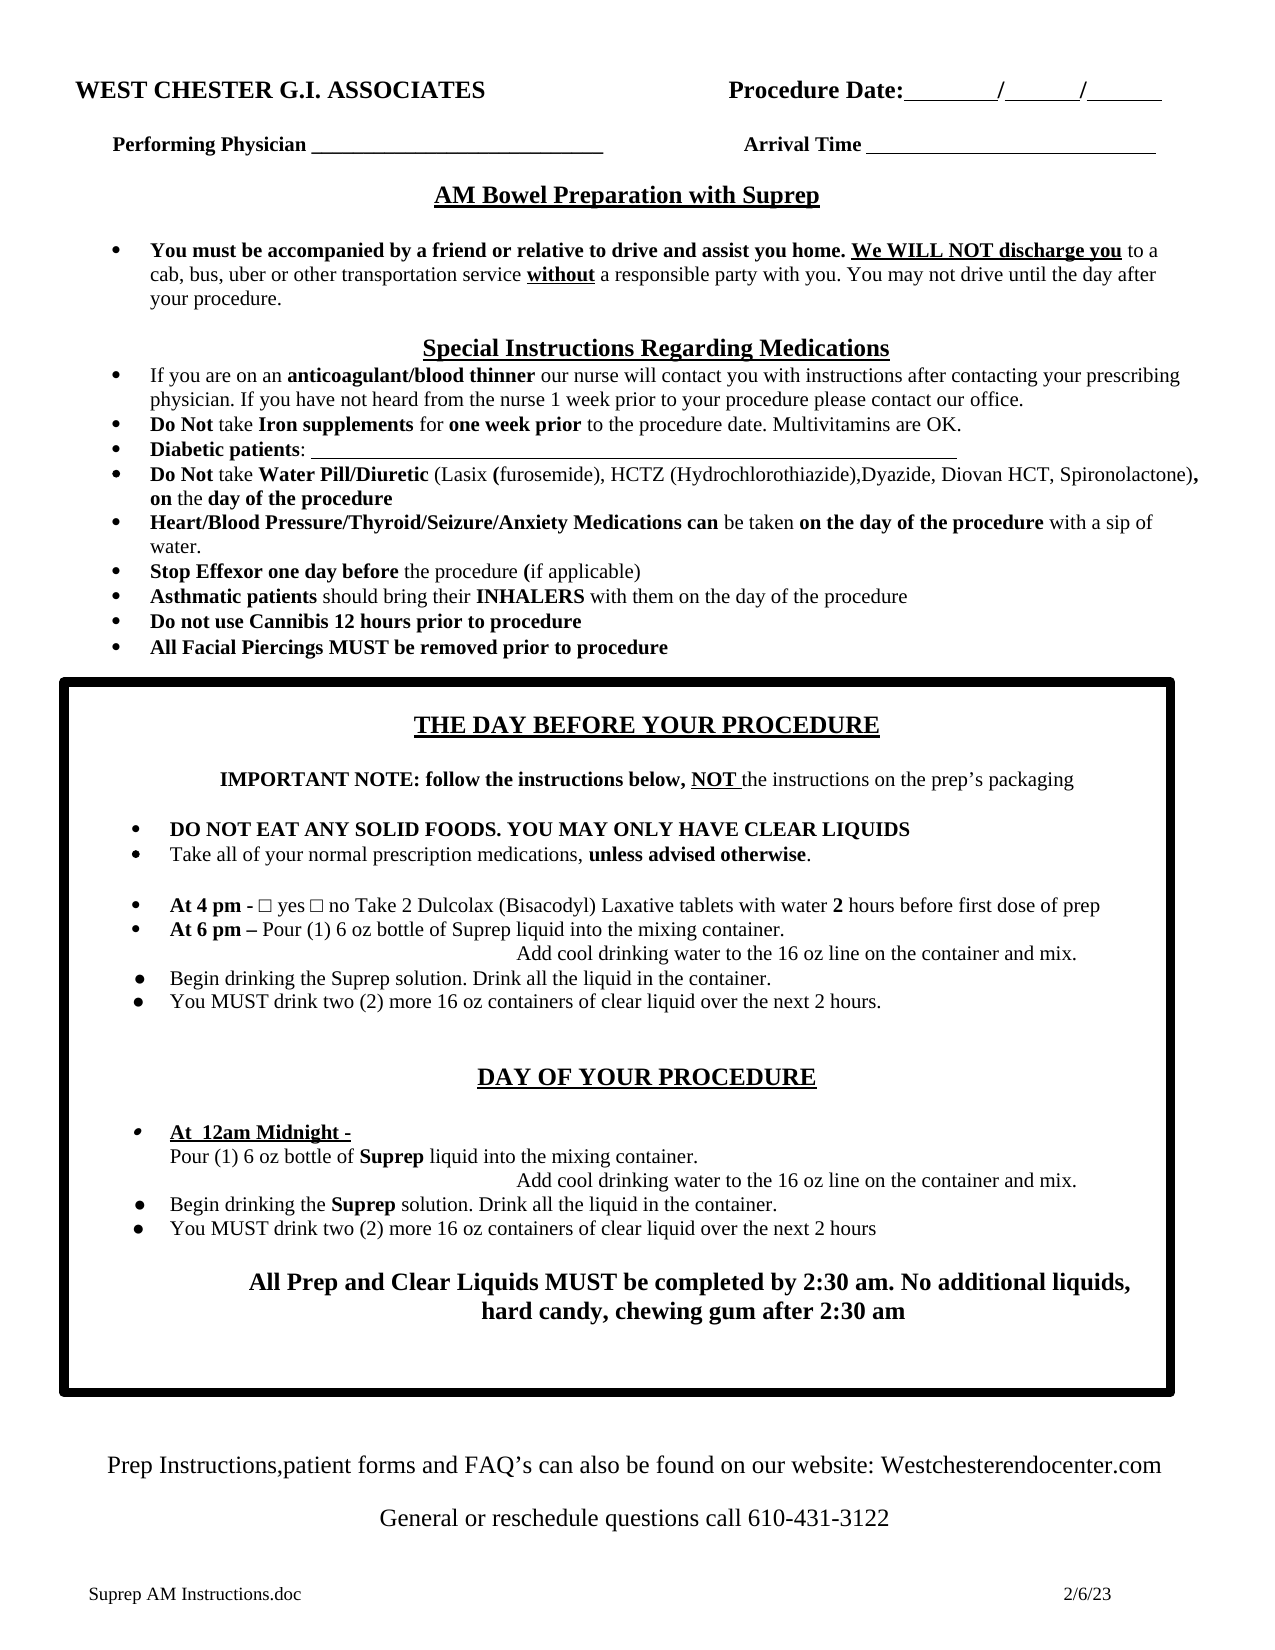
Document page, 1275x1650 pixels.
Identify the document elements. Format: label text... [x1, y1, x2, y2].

list At 4 pm - □ yes □ no Take 2 Dulcolax (Bisacodyl) Laxative tablets with water 2 hours before first dose of prep [132, 892, 1210, 917]
list Add cool drinking water to the 16 oz line on the container and mix. [516, 941, 1210, 965]
text ● You MUST drink two (2) more 16 oz containers of clear liquid over the next 2 hours. [58, 989, 1210, 1013]
text hard candy, chewing gum after 2:30 am [169, 1296, 1210, 1325]
list All Facial Piercings MUST be removed prior to procedure [112, 634, 1210, 659]
text IMPORTANT NOTE: follow the instructions below, NOT the instructions on the prep’s packaging [217, 767, 1076, 791]
subtitle DAY OF YOUR PROCEDURE [217, 1062, 1076, 1090]
text Prep Instructions,patient forms and FAQ’s can also be found on our website: Westchesterendocenter.com [58, 1450, 1210, 1479]
subtitle DO NOT EAT ANY SOLID FOODS. YOU MAY ONLY HAVE CLEAR LIQUIDS [132, 816, 1210, 841]
text General or reschedule questions call 610-431-3122 [58, 1503, 1210, 1532]
text ● Begin drinking the Suprep solution. Drink all the liquid in the container. [58, 1192, 1210, 1216]
text ● Begin drinking the Suprep solution. Drink all the liquid in the container. [58, 965, 1210, 989]
text Suprep AM Instructions.doc 2/6/23 [88, 1583, 1210, 1604]
list At 12am Midnight - [132, 1119, 1210, 1144]
text ● You MUST drink two (2) more 16 oz containers of clear liquid over the next 2 hours [58, 1216, 1210, 1240]
subtitle Special Instructions Regarding Medications [422, 334, 1210, 363]
list You must be accompanied by a friend or relative to drive and assist you home. We WILL NOT discharge you to a cab, bus, uber or other transportation service without a responsible party with you. You may not drive until the day after your procedure. [112, 238, 1163, 310]
list Stop Effexor one day before the procedure (if applicable) [112, 558, 1210, 583]
list Add cool drinking water to the 16 oz line on the container and mix. [516, 1168, 1210, 1192]
subtitle Performing Physician ____________________________ Arrival Time [112, 132, 1210, 156]
text AM Bowel Preparation with Suprep [434, 180, 1210, 209]
list Do not use Cannibis 12 hours prior to procedure [112, 608, 1210, 634]
subtitle WEST CHESTER G.I. ASSOCIATES Procedure Date: / / [75, 75, 1210, 104]
subtitle Diabetic patients: [112, 436, 1210, 462]
list If you are on an anticoagulant/blood thinner our nurse will contact you with instructions after contacting your prescribing physician. If you have not heard from the nurse 1 week prior to your procedure please contact our office. [112, 363, 1181, 411]
subtitle THE DAY BEFORE YOUR PROCEDURE [413, 710, 1210, 739]
list Pour (1) 6 oz bottle of Suprep liquid into the mixing container. [169, 1144, 1210, 1168]
list At 6 pm – Pour (1) 6 oz bottle of Suprep liquid into the mixing container. [132, 917, 1210, 941]
list Do Not take Iron supplements for one week prior to the procedure date. Multivitamins are OK. [112, 411, 1210, 436]
list Do Not take Water Pill/Diuretic (Lasix (furosemide), HCTZ (Hydrochlorothiazide),Dyazide, Diovan HCT, Spironolactone), on the day of the procedure [112, 462, 1198, 510]
list Take all of your normal prescription medications, unless advised otherwise. [132, 841, 1210, 866]
text All Prep and Clear Liquids MUST be completed by 2:30 am. No additional liquids, [169, 1267, 1210, 1296]
list Asthmatic patients should bring their INHALERS with them on the day of the procedure [112, 583, 1210, 608]
list Heart/Blood Pressure/Thyroid/Seizure/Anxiety Medications can be taken on the day of the procedure with a sip of water. [112, 510, 1153, 558]
